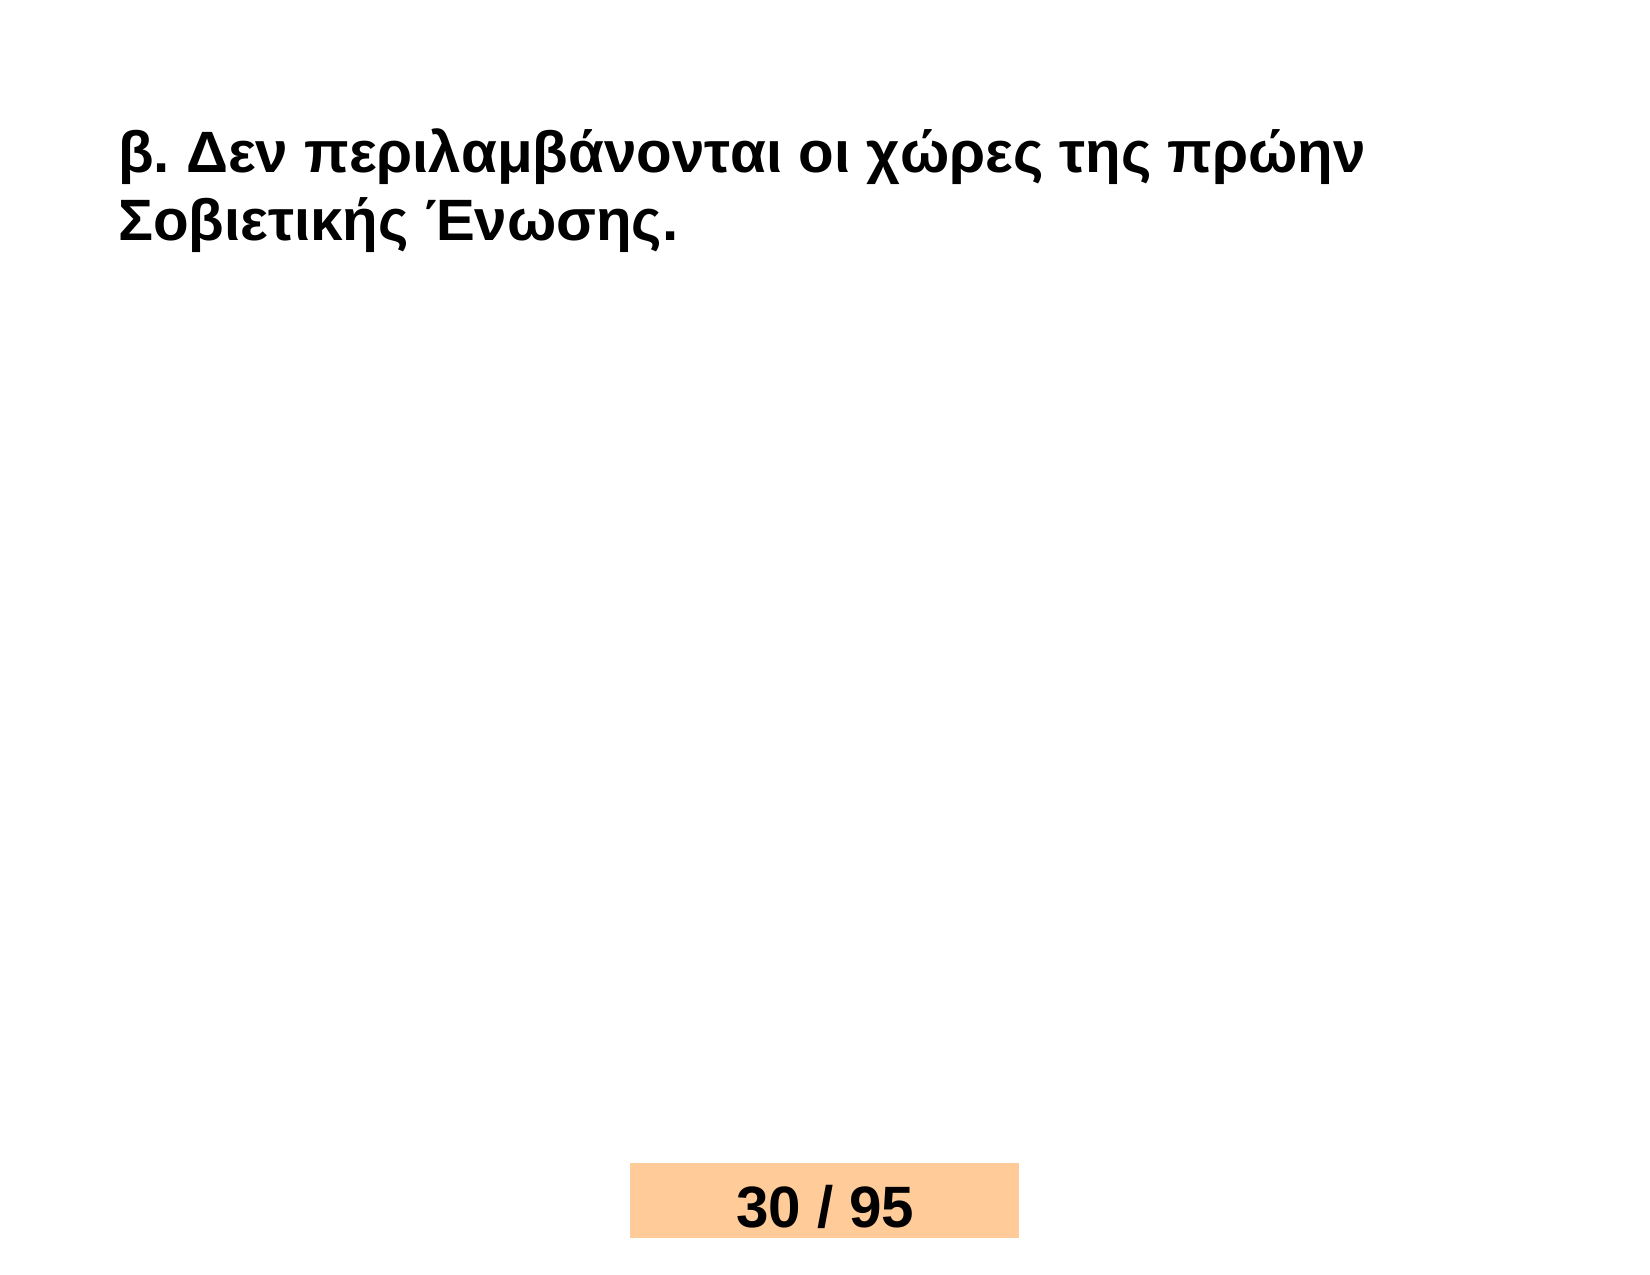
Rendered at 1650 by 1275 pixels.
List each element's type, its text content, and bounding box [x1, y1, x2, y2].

text β. Δεν περιλαμβάνονται οι χώρες της πρώην Σοβιετικής Ένωσης. [118, 118, 1532, 252]
